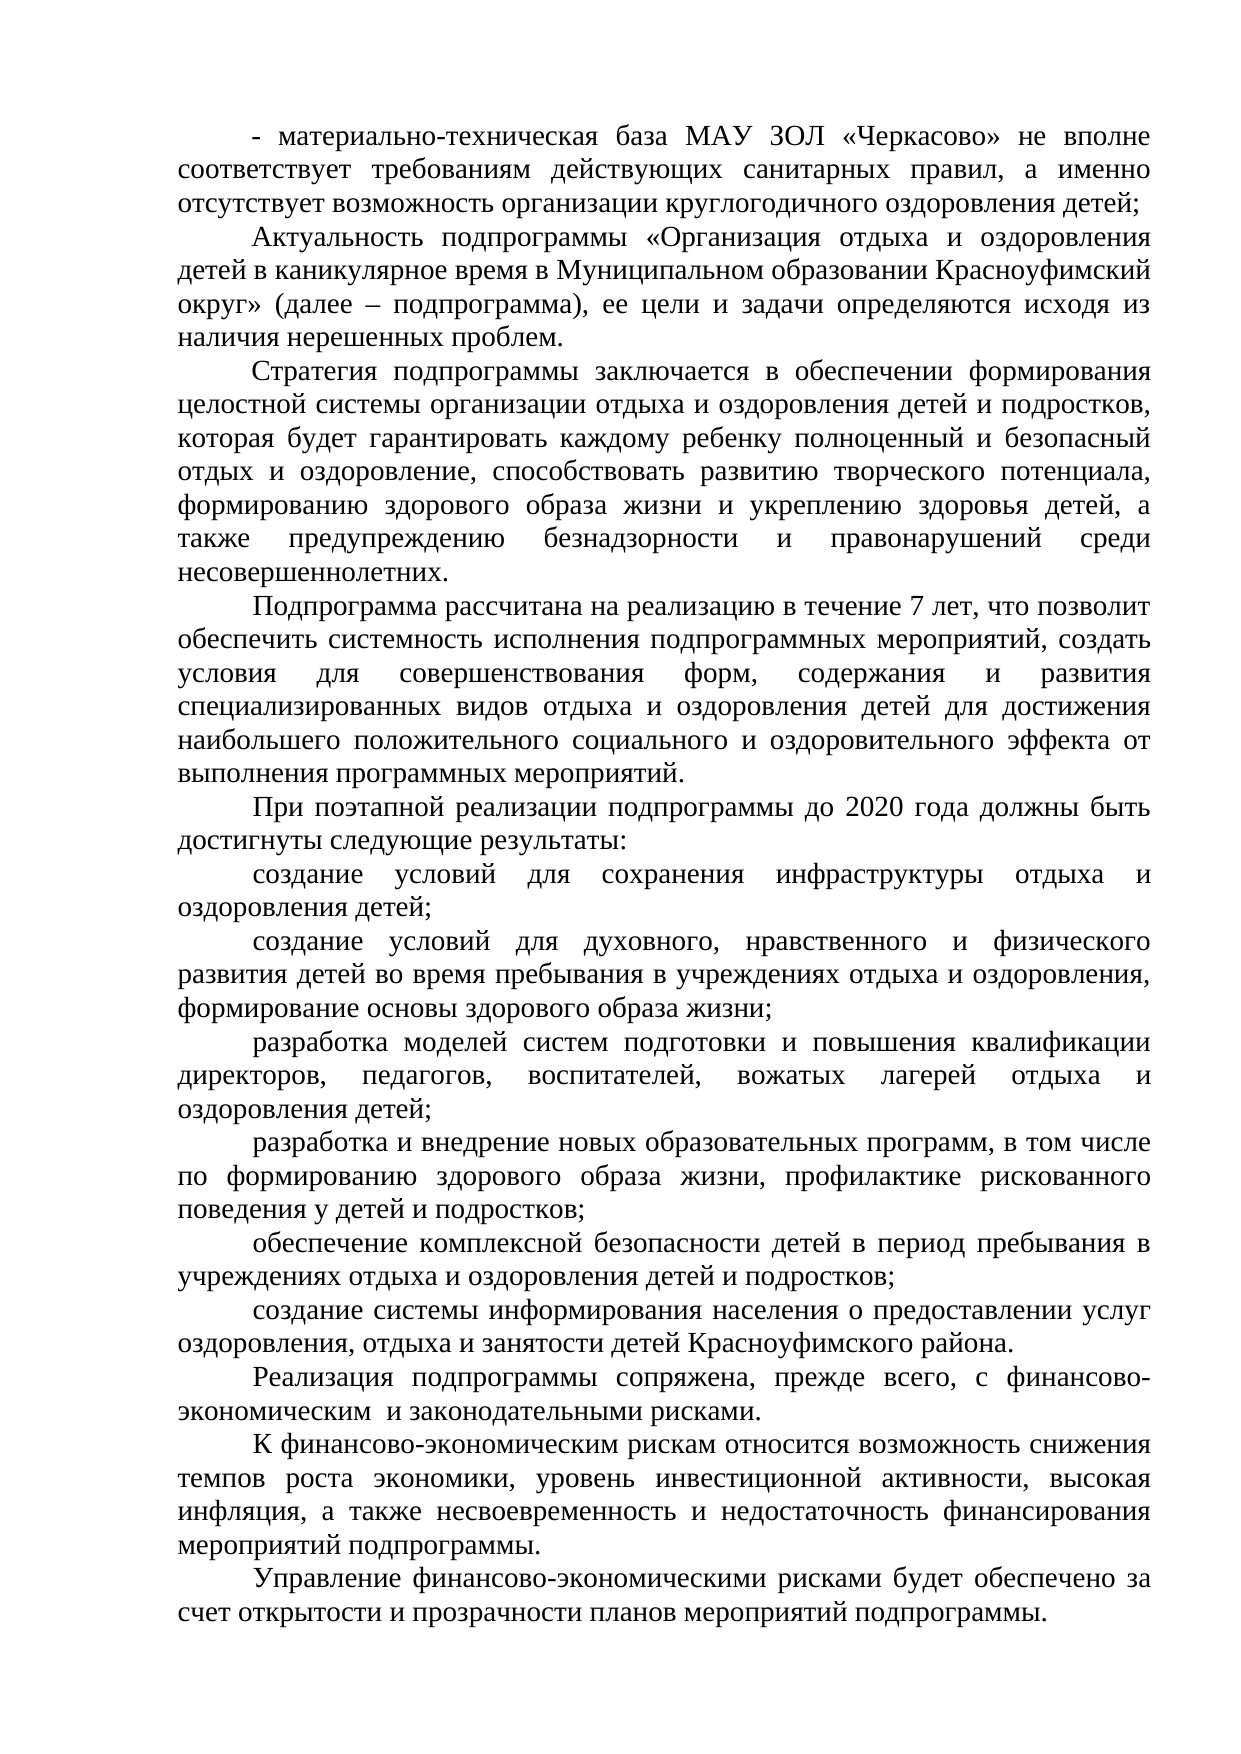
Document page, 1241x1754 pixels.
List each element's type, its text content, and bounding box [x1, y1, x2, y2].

text - материально-техническая база МАУ ЗОЛ «Черкасово» не вполне соответствует требованиям действующих санитарных правил, а именно отсутствует возможность организации круглогодичного оздоровления детей; [177, 118, 1152, 219]
text разработка и внедрение новых образовательных программ, в том числе по формированию здорового образа жизни, профилактике рискованного поведения у детей и подростков; [177, 1124, 1152, 1225]
text Актуальность подпрограммы «Организация отдыха и оздоровления детей в каникулярное время в Муниципальном образовании Красноуфимский округ» (далее – подпрограмма), ее цели и задачи определяются исходя из наличия нерешенных проблем. [177, 219, 1152, 353]
text К финансово-экономическим рискам относится возможность снижения темпов роста экономики, уровень инвестиционной активности, высокая инфляция, а также несвоевременность и недостаточность финансирования мероприятий подпрограммы. [177, 1426, 1152, 1560]
text создание условий для сохранения инфраструктуры отдыха и оздоровления детей; [177, 856, 1152, 923]
text создание условий для духовного, нравственного и физического развития детей во время пребывания в учреждениях отдыха и оздоровления, формирование основы здорового образа жизни; [177, 923, 1152, 1024]
text Подпрограмма рассчитана на реализацию в течение 7 лет, что позволит обеспечить системность исполнения подпрограммных мероприятий, создать условия для совершенствования форм, содержания и развития специализированных видов отдыха и оздоровления детей для достижения наибольшего положительного социального и оздоровительного эффекта от выполнения программных мероприятий. [177, 588, 1152, 789]
text Управление финансово-экономическими рисками будет обеспечено за счет открытости и прозрачности планов мероприятий подпрограммы. [177, 1560, 1152, 1627]
text разработка моделей систем подготовки и повышения квалификации директоров, педагогов, воспитателей, вожатых лагерей отдыха и оздоровления детей; [177, 1024, 1152, 1124]
text При поэтапной реализации подпрограммы до 2020 года должны быть достигнуты следующие результаты: [177, 789, 1152, 856]
text обеспечение комплексной безопасности детей в период пребывания в учреждениях отдыха и оздоровления детей и подростков; [177, 1225, 1152, 1292]
text создание системы информирования населения о предоставлении услуг оздоровления, отдыха и занятости детей Красноуфимского района. [177, 1292, 1152, 1359]
text Стратегия подпрограммы заключается в обеспечении формирования целостной системы организации отдыха и оздоровления детей и подростков, которая будет гарантировать каждому ребенку полноценный и безопасный отдых и оздоровление, способствовать развитию творческого потенциала, формированию здорового образа жизни и укреплению здоровья детей, а также предупреждению безнадзорности и правонарушений среди несовершеннолетних. [177, 353, 1152, 588]
text Реализация подпрограммы сопряжена, прежде всего, с финансово-экономическим и законодательными рисками. [177, 1359, 1152, 1426]
